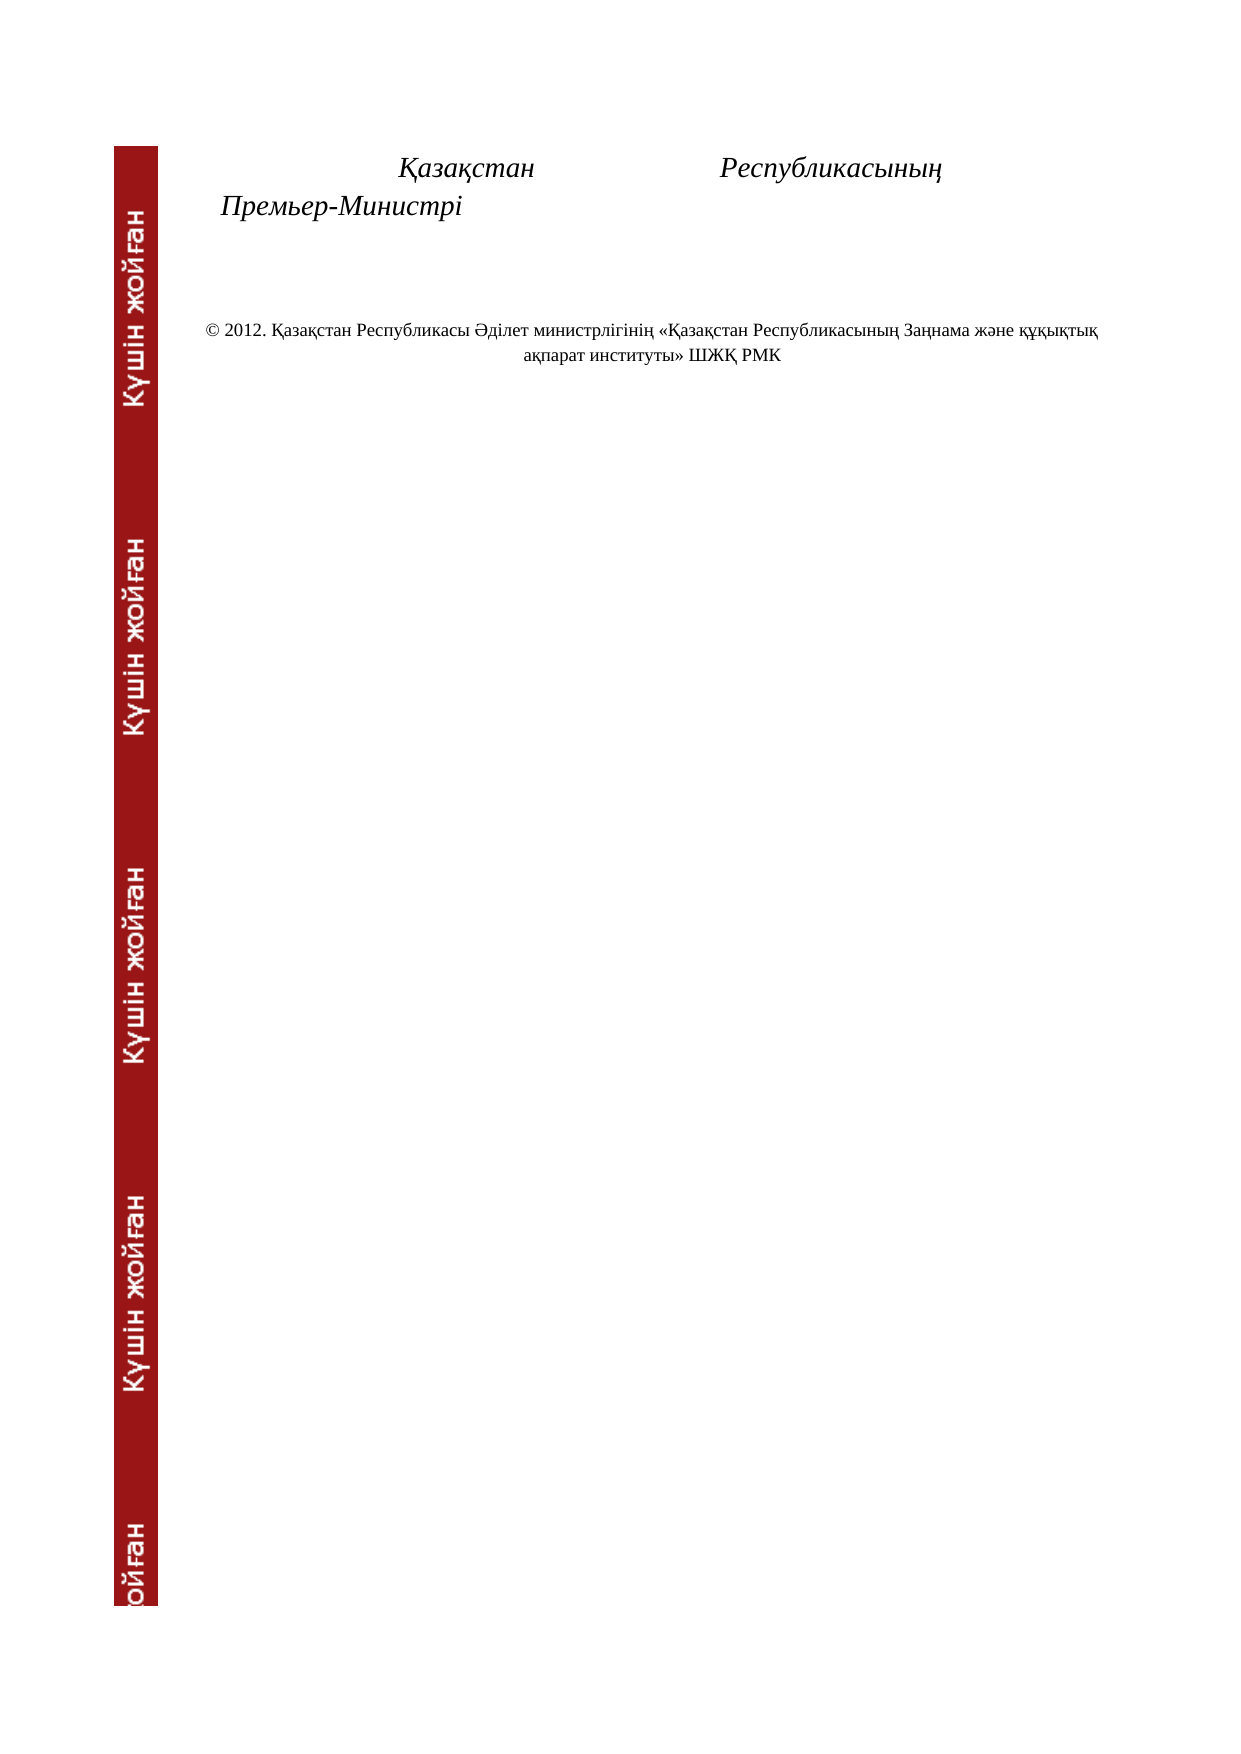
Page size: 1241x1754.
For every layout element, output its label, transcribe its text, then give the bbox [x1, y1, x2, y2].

text © 2012. Қазақстан Республикасы Әділет министрлігінің «Қазақстан Республикасының Заңнама және құқықтық ақпарат институты» ШЖҚ РМК [112, 319, 1128, 365]
text Қазақстан Республикасының Премьер-Министрі [112, 150, 1128, 222]
picture [114, 146, 158, 150]
picture [114, 365, 158, 1606]
picture [114, 222, 158, 319]
